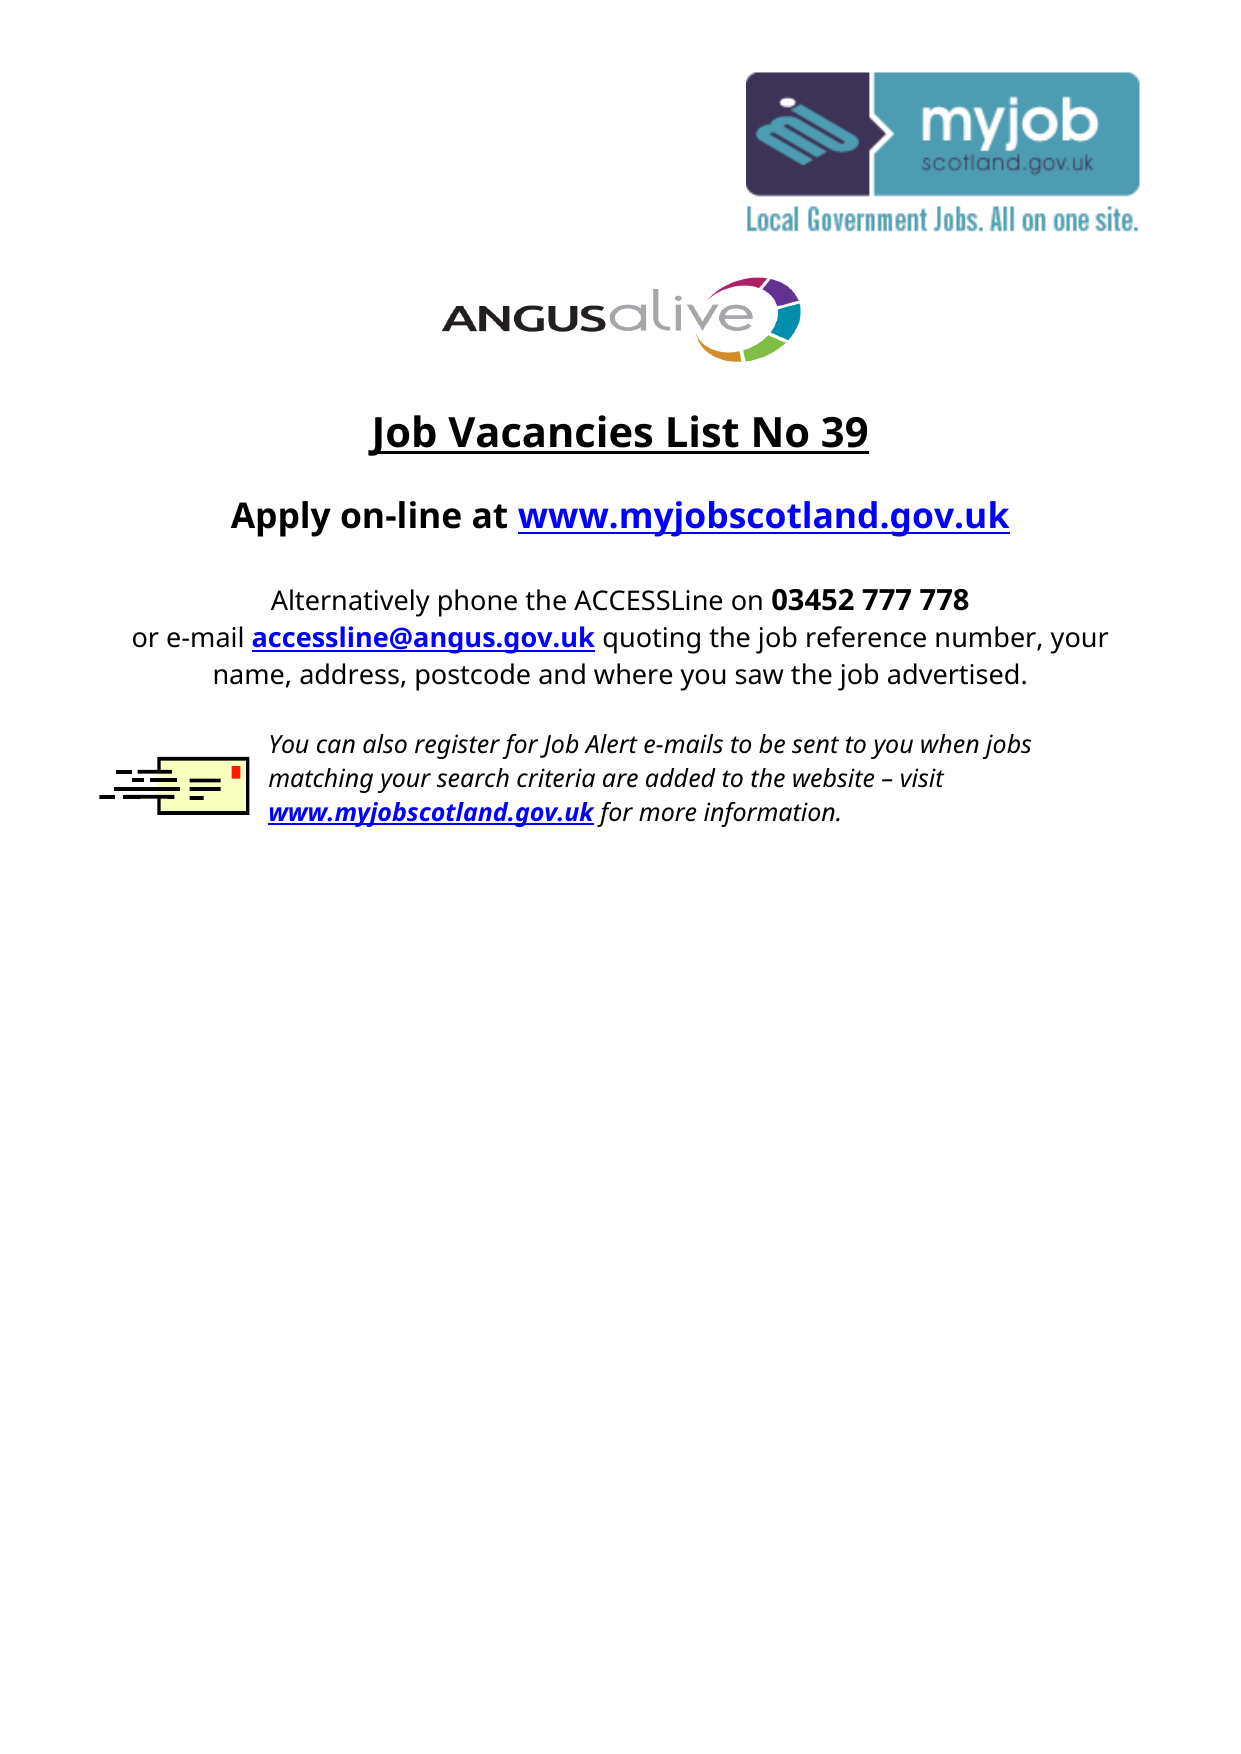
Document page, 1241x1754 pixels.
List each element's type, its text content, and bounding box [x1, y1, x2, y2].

picture [406, 254, 836, 385]
picture [746, 38, 1145, 240]
text Apply on-line at www.myjobscotland.gov.uk [118, 491, 1122, 539]
text You can also register for Job Alert e-mails to be sent to you when jobs matching your search criteria are added to the website – visit www.myjobscotland.gov.uk for more information. [268, 726, 1122, 828]
text or e-mail accessline@angus.gov.uk quoting the job reference number, your name, address, postcode and where you saw the job advertised. [118, 618, 1122, 692]
text Alternatively phone the ACCESSLine on 03452 777 778 [118, 579, 1122, 618]
subtitle Job Vacancies List No 39 [118, 403, 1122, 460]
